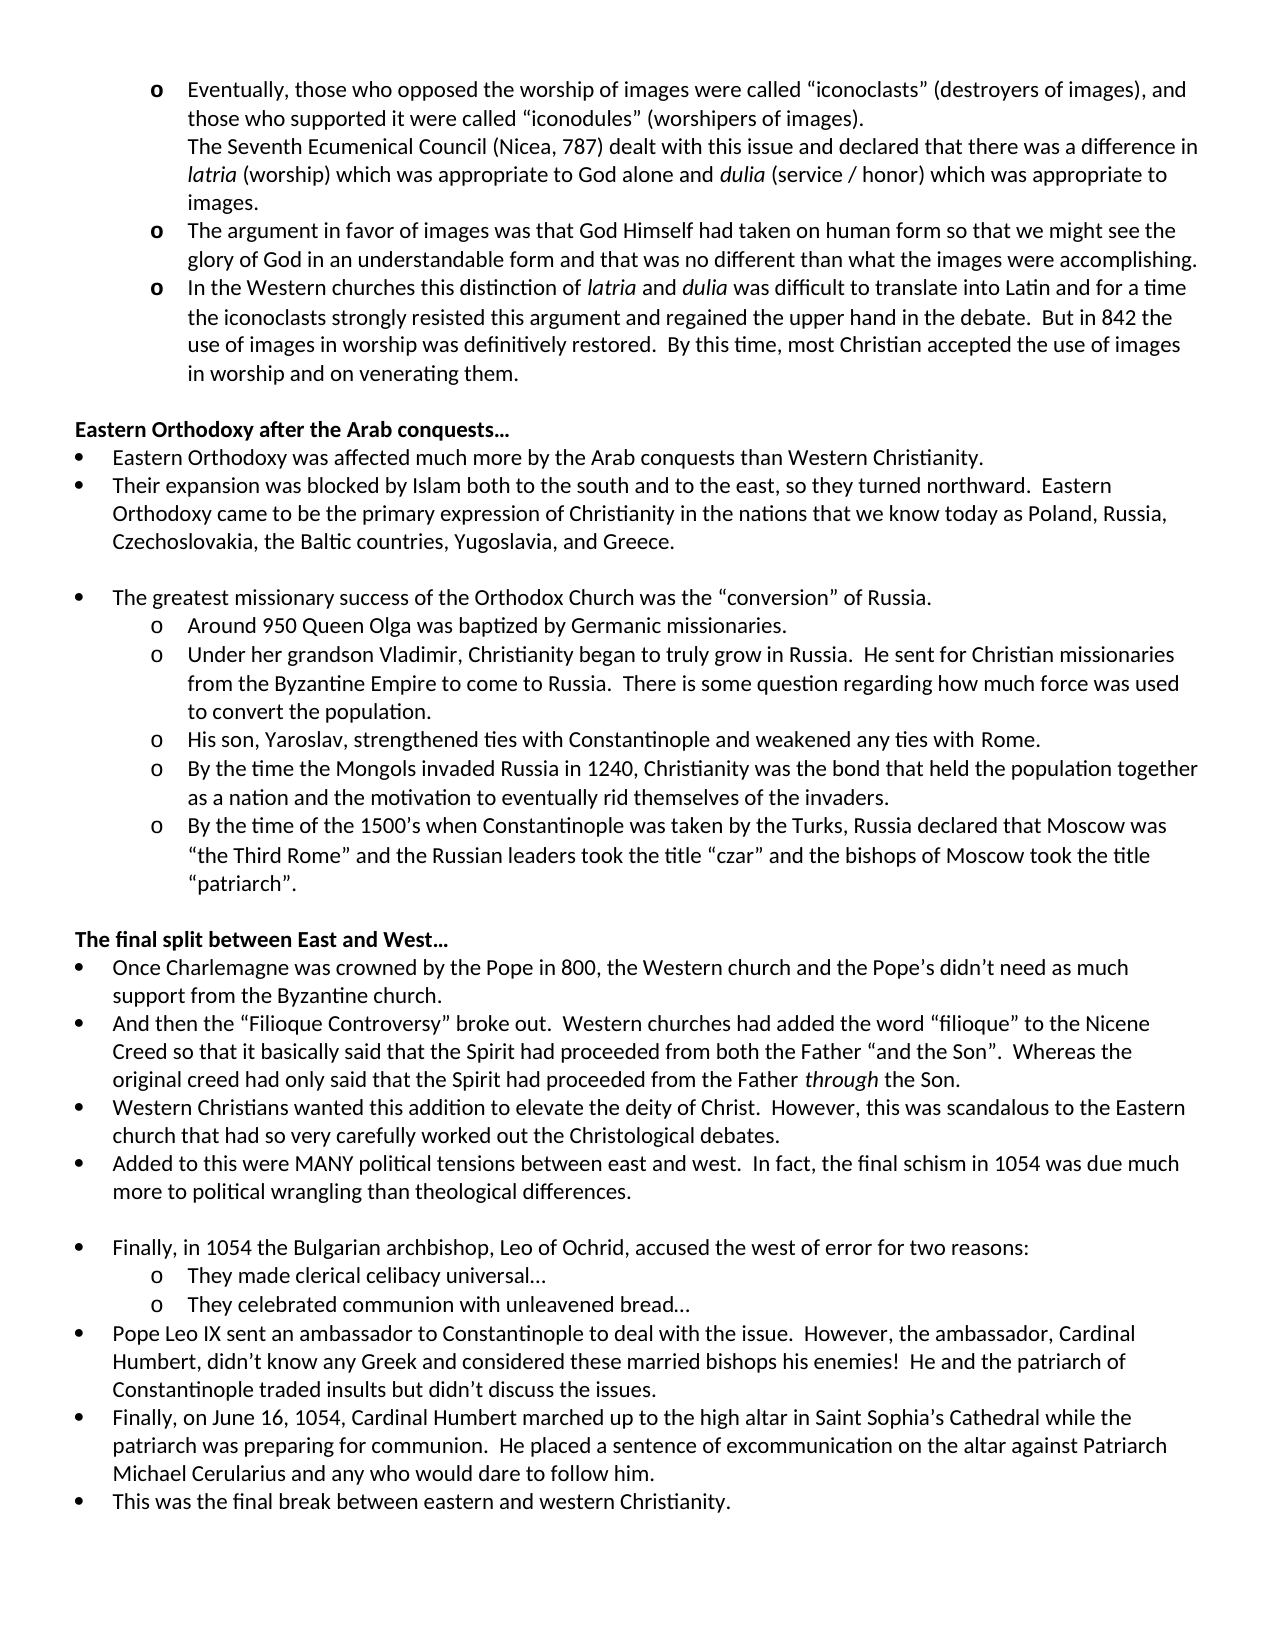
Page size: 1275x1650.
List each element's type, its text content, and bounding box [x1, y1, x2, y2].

list The argument in favor of images was that God Himself had taken on human form so that we might see the glory of God in an understandable form and that was no different than what the images were accomplishing. [150, 216, 1200, 273]
list Western Christians wanted this addition to elevate the deity of Christ. However, this was scandalous to the Eastern church that had so very carefully worked out the Christological debates. [75, 1093, 1200, 1149]
list His son, Yaroslav, strengthened ties with Constantinople and weakened any ties with Rome. [150, 725, 1200, 754]
list In the Western churches this distinction of latria and dulia was difficult to translate into Latin and for a time the iconoclasts strongly resisted this argument and regained the upper hand in the debate. But in 842 the use of images in worship was definitively restored. By this time, most Christian accepted the use of images in worship and on venerating them. [150, 273, 1200, 387]
list Finally, on June 16, 1054, Cardinal Humbert marched up to the high altar in Saint Sophia’s Cathedral while the patriarch was preparing for communion. He placed a sentence of excommunication on the altar against Patriarch Michael Cerularius and any who would dare to follow him. [75, 1403, 1200, 1487]
text Eastern Orthodoxy after the Arab conquests… [75, 415, 1200, 443]
text The final split between East and West… [75, 925, 1200, 953]
list They made clerical celibacy universal… [150, 1261, 1200, 1290]
list Their expansion was blocked by Islam both to the south and to the east, so they turned northward. Eastern Orthodoxy came to be the primary expression of Christianity in the nations that we know today as Poland, Russia, Czechoslovakia, the Baltic countries, Yugoslavia, and Greece. [75, 471, 1200, 555]
list Eastern Orthodoxy was affected much more by the Arab conquests than Western Christianity. [75, 443, 1200, 471]
list This was the final break between eastern and western Christianity. [75, 1487, 1200, 1516]
list The greatest missionary success of the Orthodox Church was the “conversion” of Russia. [75, 583, 1200, 611]
list Around 950 Queen Olga was baptized by Germanic missionaries. [150, 611, 1200, 640]
list By the time of the 1500’s when Constantinople was taken by the Turks, Russia declared that Moscow was “the Third Rome” and the Russian leaders took the title “czar” and the bishops of Moscow took the title “patriarch”. [150, 812, 1200, 897]
list Eventually, those who opposed the worship of images were called “iconoclasts” (destroyers of images), and those who supported it were called “iconodules” (worshipers of images). The Seventh Ecumenical Council (Nicea, 787) dealt with this issue and declared that there was a difference in latria (worship) which was appropriate to God alone and dulia (service / honor) which was appropriate to images. [150, 75, 1200, 216]
list Added to this were MANY political tensions between east and west. In fact, the final schism in 1054 was due much more to political wrangling than theological differences. [75, 1149, 1200, 1205]
list Finally, in 1054 the Bulgarian archbishop, Leo of Ochrid, accused the west of error for two reasons: [75, 1233, 1200, 1261]
list By the time the Mongols invaded Russia in 1240, Christianity was the bond that held the population together as a nation and the motivation to eventually rid themselves of the invaders. [150, 754, 1200, 812]
list Once Charlemagne was crowned by the Pope in 800, the Western church and the Pope’s didn’t need as much support from the Byzantine church. [75, 953, 1200, 1009]
list And then the “Filioque Controversy” broke out. Western churches had added the word “filioque” to the Nicene Creed so that it basically said that the Spirit had proceeded from both the Father “and the Son”. Whereas the original creed had only said that the Spirit had proceeded from the Father through the Son. [75, 1009, 1200, 1093]
list Under her grandson Vladimir, Christianity began to truly grow in Russia. He sent for Christian missionaries from the Byzantine Empire to come to Russia. There is some question regarding how much force was used to convert the population. [150, 640, 1200, 725]
list Pope Leo IX sent an ambassador to Constantinople to deal with the issue. However, the ambassador, Cardinal Humbert, didn’t know any Greek and considered these married bishops his enemies! He and the patriarch of Constantinople traded insults but didn’t discuss the issues. [75, 1319, 1200, 1403]
list They celebrated communion with unleavened bread… [150, 1290, 1200, 1319]
